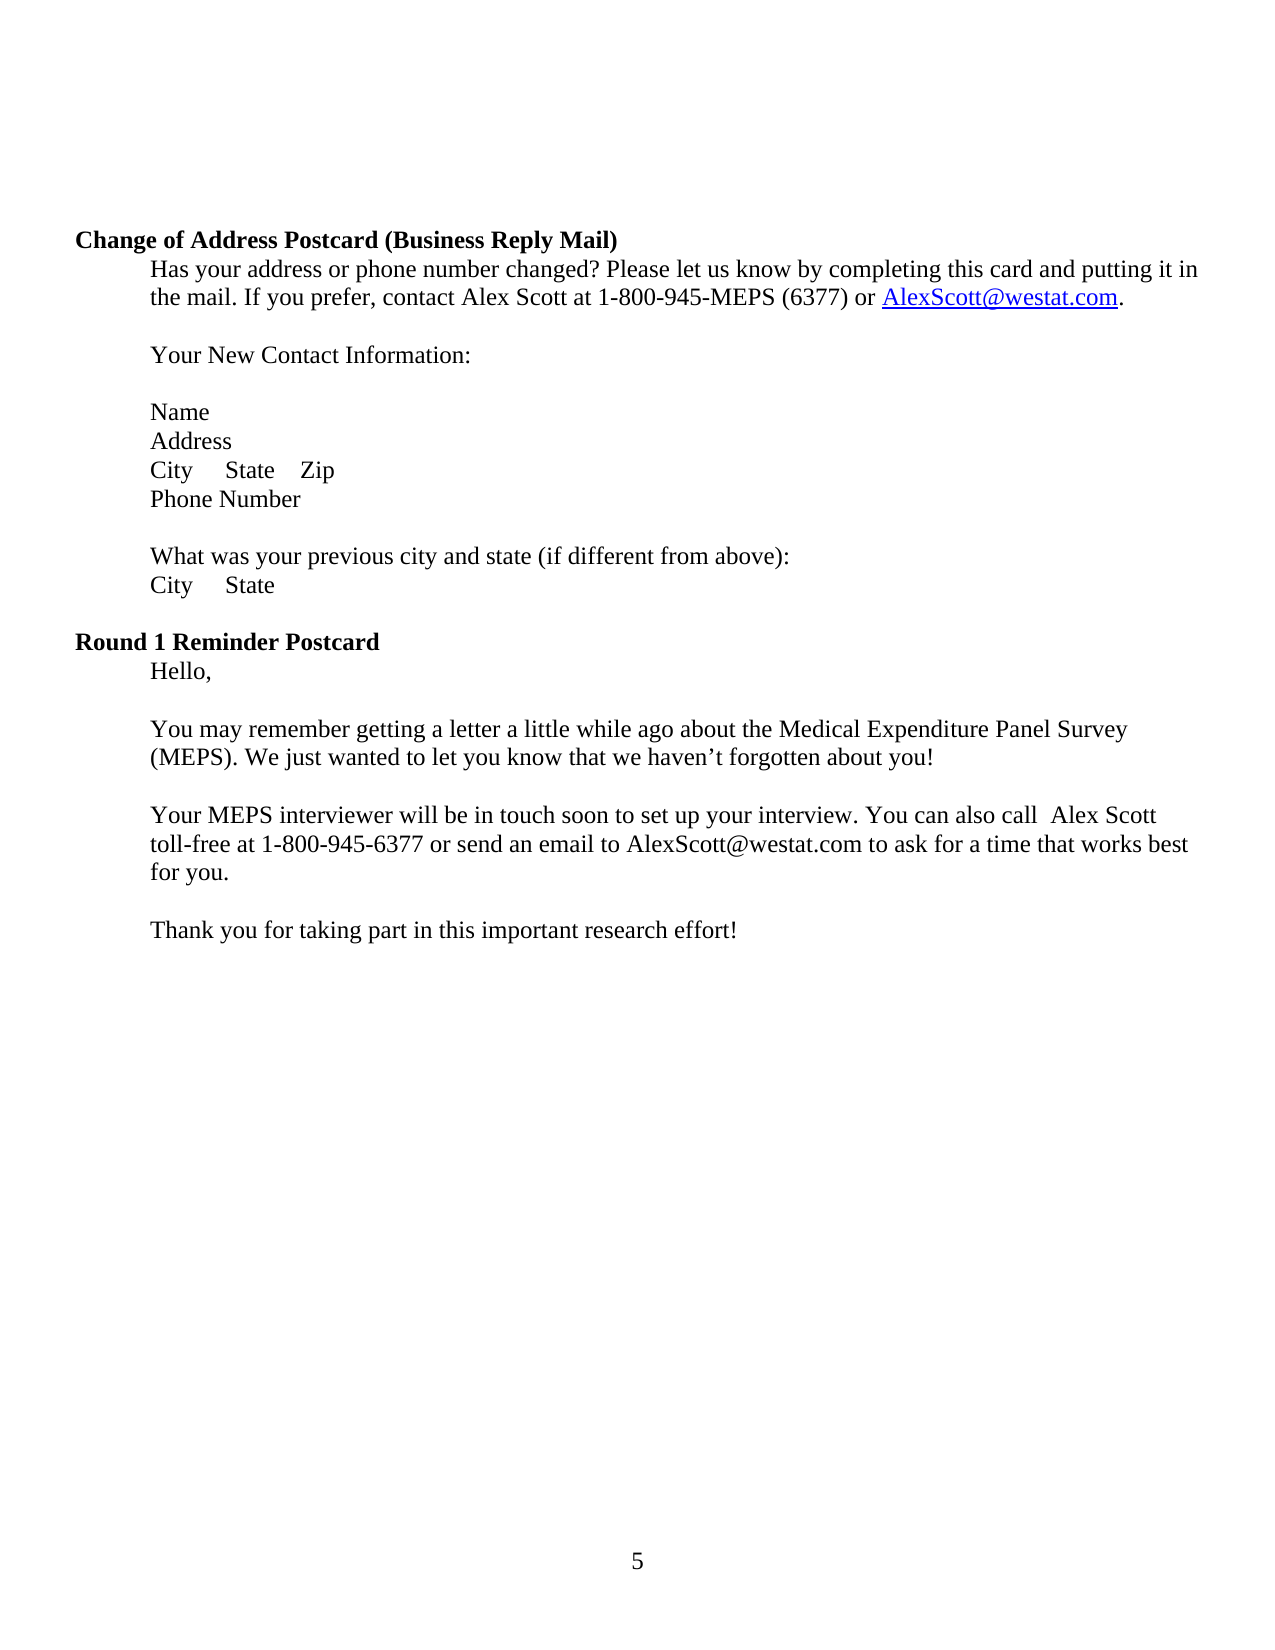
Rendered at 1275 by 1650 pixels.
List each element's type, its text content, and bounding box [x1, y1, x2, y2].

text Name [150, 397, 1200, 426]
text What was your previous city and state (if different from above): [150, 541, 1200, 570]
text You may remember getting a letter a little while ago about the Medical Expenditure Panel Survey (MEPS). We just wanted to let you know that we haven’t forgotten about you! [150, 714, 1200, 771]
text Thank you for taking part in this important research effort! [150, 915, 1200, 944]
text Your New Contact Information: [150, 340, 1200, 369]
text Round 1 Reminder Postcard [75, 627, 1200, 656]
text Phone Number [150, 484, 1200, 512]
text Change of Address Postcard (Business Reply Mail) [75, 225, 1200, 254]
text City State Zip [150, 455, 1200, 484]
text Your MEPS interviewer will be in touch soon to set up your interview. You can also call Alex Scott toll-free at 1-800-945-6377 or send an email to AlexScott@westat.com to ask for a time that works best for you. [150, 800, 1200, 886]
text City State [75, 570, 1200, 599]
text Hello, [75, 656, 1200, 685]
text Address [150, 426, 1200, 455]
text Has your address or phone number changed? Please let us know by completing this card and putting it in the mail. If you prefer, contact Alex Scott at 1-800-945-MEPS (6377) or AlexScott@westat.com. [150, 254, 1200, 311]
